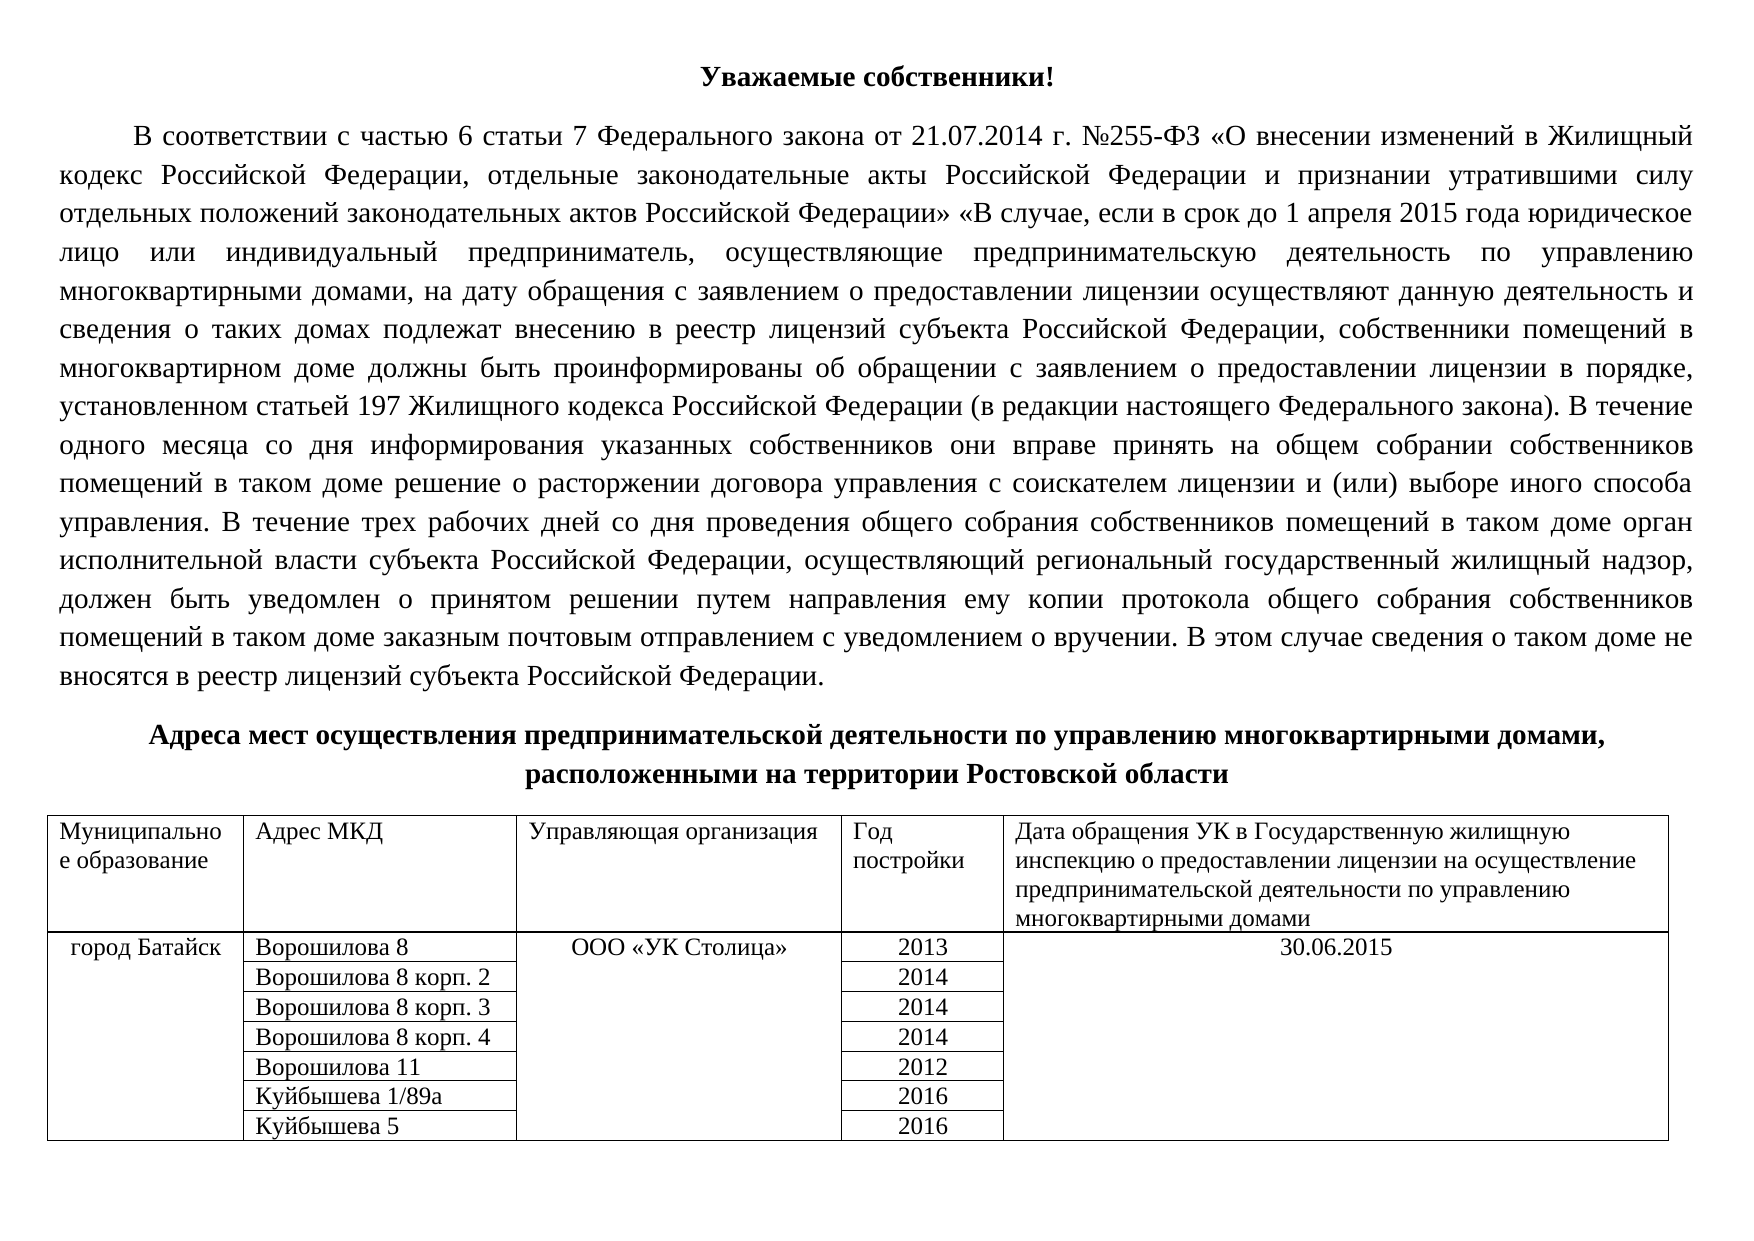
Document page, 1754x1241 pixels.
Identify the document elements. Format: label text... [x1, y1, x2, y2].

table_cell Ворошилова 11 [244, 1052, 516, 1080]
table_cell Ворошилова 8 корп. 4 [244, 1022, 516, 1051]
table_header Муниципальное образование [48, 816, 243, 931]
table_header Дата обращения УК в Государственную жилищную инспекцию о предоставлении лицензии на осуществление предпринимательской деятельности по управлению многоквартирными домами [1004, 816, 1668, 931]
table_header Адрес МКД [244, 816, 516, 931]
table_cell Ворошилова 8 корп. 2 [244, 962, 516, 991]
table_header Управляющая организация [517, 816, 841, 931]
text В соответствии с частью 6 статьи 7 Федерального закона от 21.07.2014 г. №255-ФЗ «О внесении изменений в Жилищный кодекс Российской Федерации, отдельные законодательные акты Российской Федерации и признании утратившими силу отдельных положений законодательных актов Российской Федерации» «В случае, если в срок до 1 апреля 2015 года юридическое лицо или индивидуальный предприниматель, осуществляющие предпринимательскую деятельность по управлению многоквартирными домами, на дату обращения с заявлением о предоставлении лицензии осуществляют данную деятельность и сведения о таких домах подлежат внесению в реестр лицензий субъекта Российской Федерации, собственники помещений в многоквартирном доме должны быть проинформированы об обращении с заявлением о предоставлении лицензии в порядке, установленном статьей 197 Жилищного кодекса Российской Федерации (в редакции настоящего Федерального закона). В течение одного месяца со дня информирования указанных собственников они вправе принять на общем собрании собственников помещений в таком доме решение о расторжении договора управления с соискателем лицензии и (или) выборе иного способа управления. В течение трех рабочих дней со дня проведения общего собрания собственников помещений в таком доме орган исполнительной власти субъекта Российской Федерации, осуществляющий региональный государственный жилищный надзор, должен быть уведомлен о принятом решении путем направления ему копии протокола общего собрания собственников помещений в таком доме заказным почтовым отправлением с уведомлением о вручении. В этом случае сведения о таком доме не вносятся в реестр лицензий субъекта Российской Федерации. [59, 118, 1695, 692]
table_cell 2012 [842, 1052, 1003, 1080]
text Уважаемые собственники! [59, 59, 1695, 93]
table_cell 2016 [842, 1111, 1003, 1140]
table_cell Куйбышева 1/89а [244, 1081, 516, 1110]
table_cell 2014 [842, 962, 1003, 991]
table_cell Ворошилова 8 [244, 933, 516, 961]
table_cell 2014 [842, 1022, 1003, 1051]
table_cell 2016 [842, 1081, 1003, 1110]
text Адреса мест осуществления предпринимательской деятельности по управлению многоквартирными домами, расположенными на территории Ростовской области [59, 717, 1695, 789]
table_cell 30.06.2015 [1004, 933, 1668, 1140]
table_cell 2013 [842, 933, 1003, 961]
table_cell Куйбышева 5 [244, 1111, 516, 1140]
table_cell ООО «УК Столица» [517, 933, 841, 1140]
table_header Год постройки [842, 816, 1003, 931]
table_cell 2014 [842, 992, 1003, 1021]
table_cell Ворошилова 8 корп. 3 [244, 992, 516, 1021]
table_cell город Батайск [48, 933, 243, 1140]
